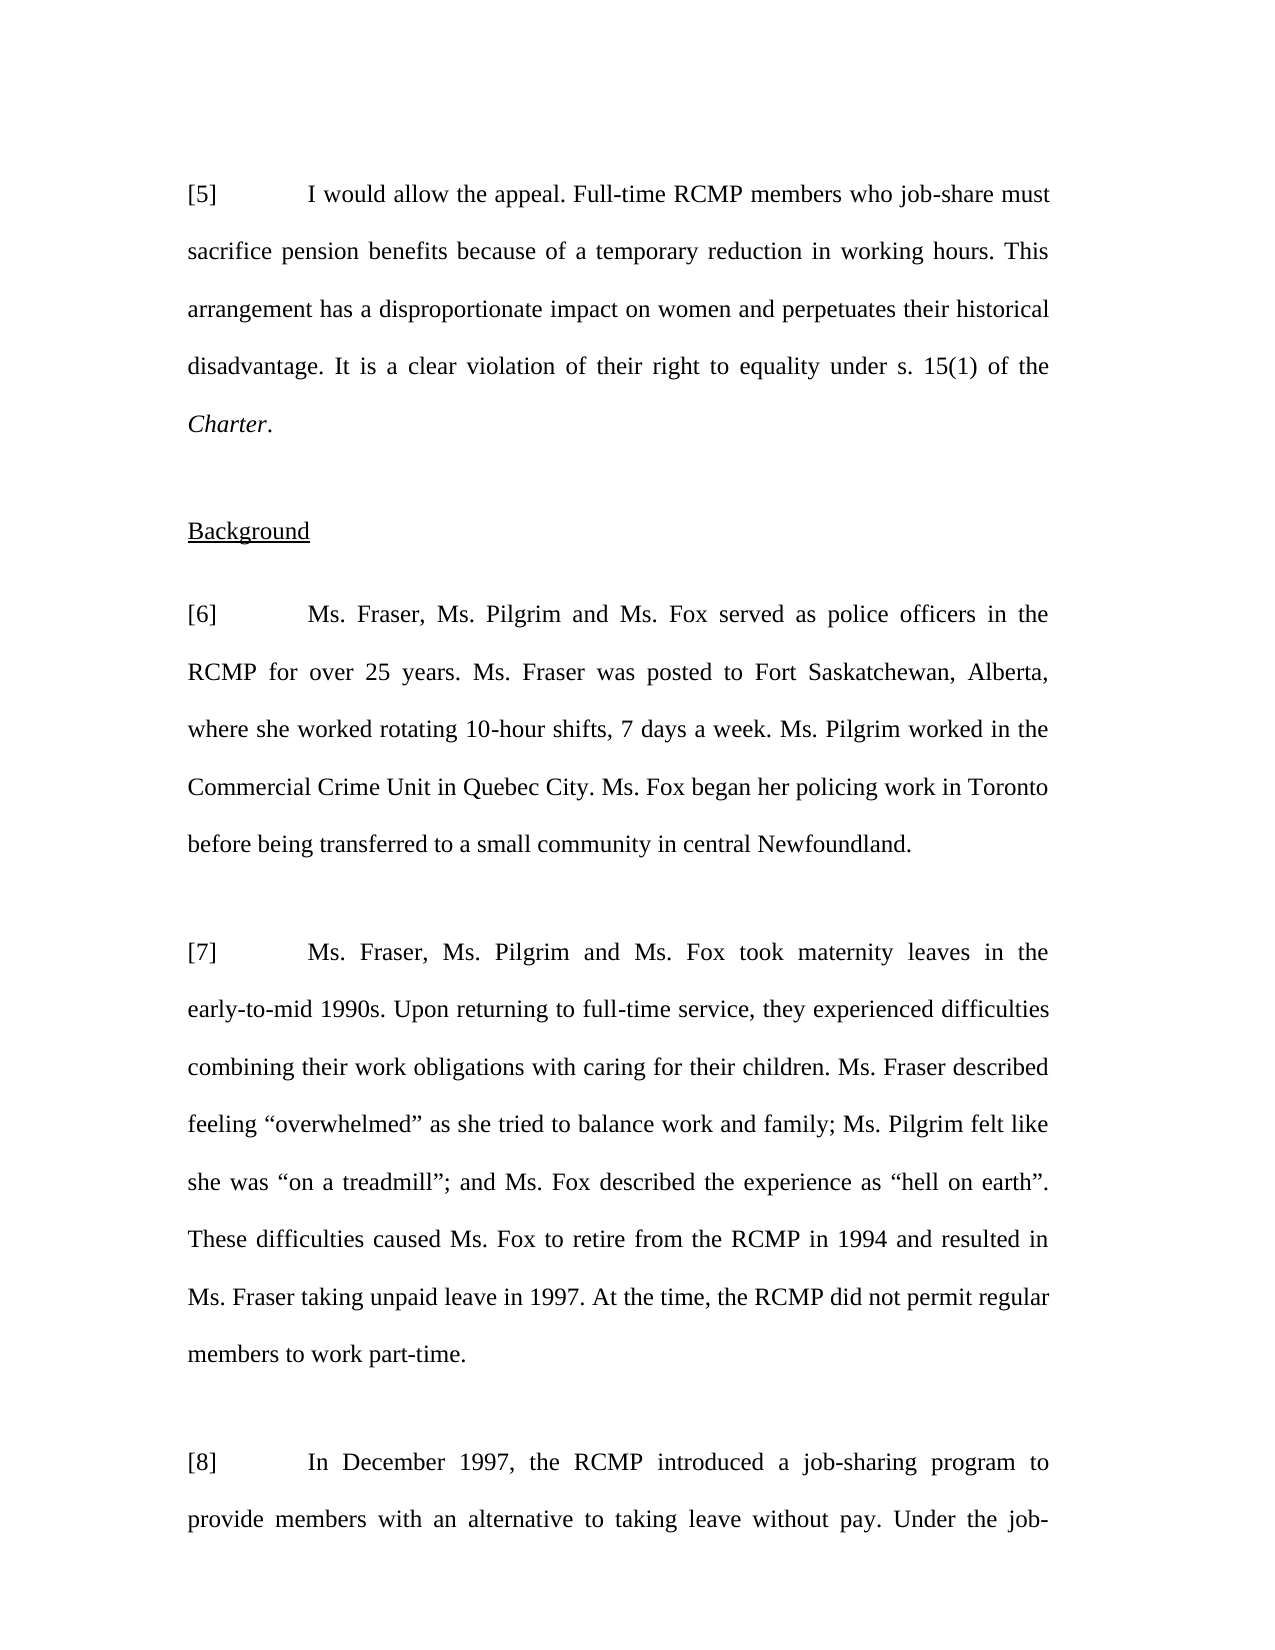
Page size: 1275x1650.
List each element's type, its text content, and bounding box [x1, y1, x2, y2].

text I would allow the appeal. Full-time RCMP members who job-share must sacrifice pension benefits because of a temporary reduction in working hours. This arrangement has a disproportionate impact on women and perpetuates their historical disadvantage. It is a clear violation of their right to equality under s. 15(1) of the Charter. [187, 179, 1050, 437]
text Ms. Fraser, Ms. Pilgrim and Ms. Fox served as police officers in the RCMP for over 25 years. Ms. Fraser was posted to Fort Saskatchewan, Alberta, where she worked rotating 10-hour shifts, 7 days a week. Ms. Pilgrim worked in the Commercial Crime Unit in Quebec City. Ms. Fox began her policing work in Toronto before being transferred to a small community in central Newfoundland. [187, 599, 1050, 858]
text Ms. Fraser, Ms. Pilgrim and Ms. Fox took maternity leaves in the early-to-mid 1990s. Upon returning to full-time service, they experienced difficulties combining their work obligations with caring for their children. Ms. Fraser described feeling “overwhelmed” as she tried to balance work and family; Ms. Pilgrim felt like she was “on a treadmill”; and Ms. Fox described the experience as “hell on earth”. These difficulties caused Ms. Fox to retire from the RCMP in 1994 and resulted in Ms. Fraser taking unpaid leave in 1997. At the time, the RCMP did not permit regular members to work part-time. [187, 937, 1050, 1368]
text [187, 1447, 1050, 1533]
title Background [187, 516, 1050, 545]
